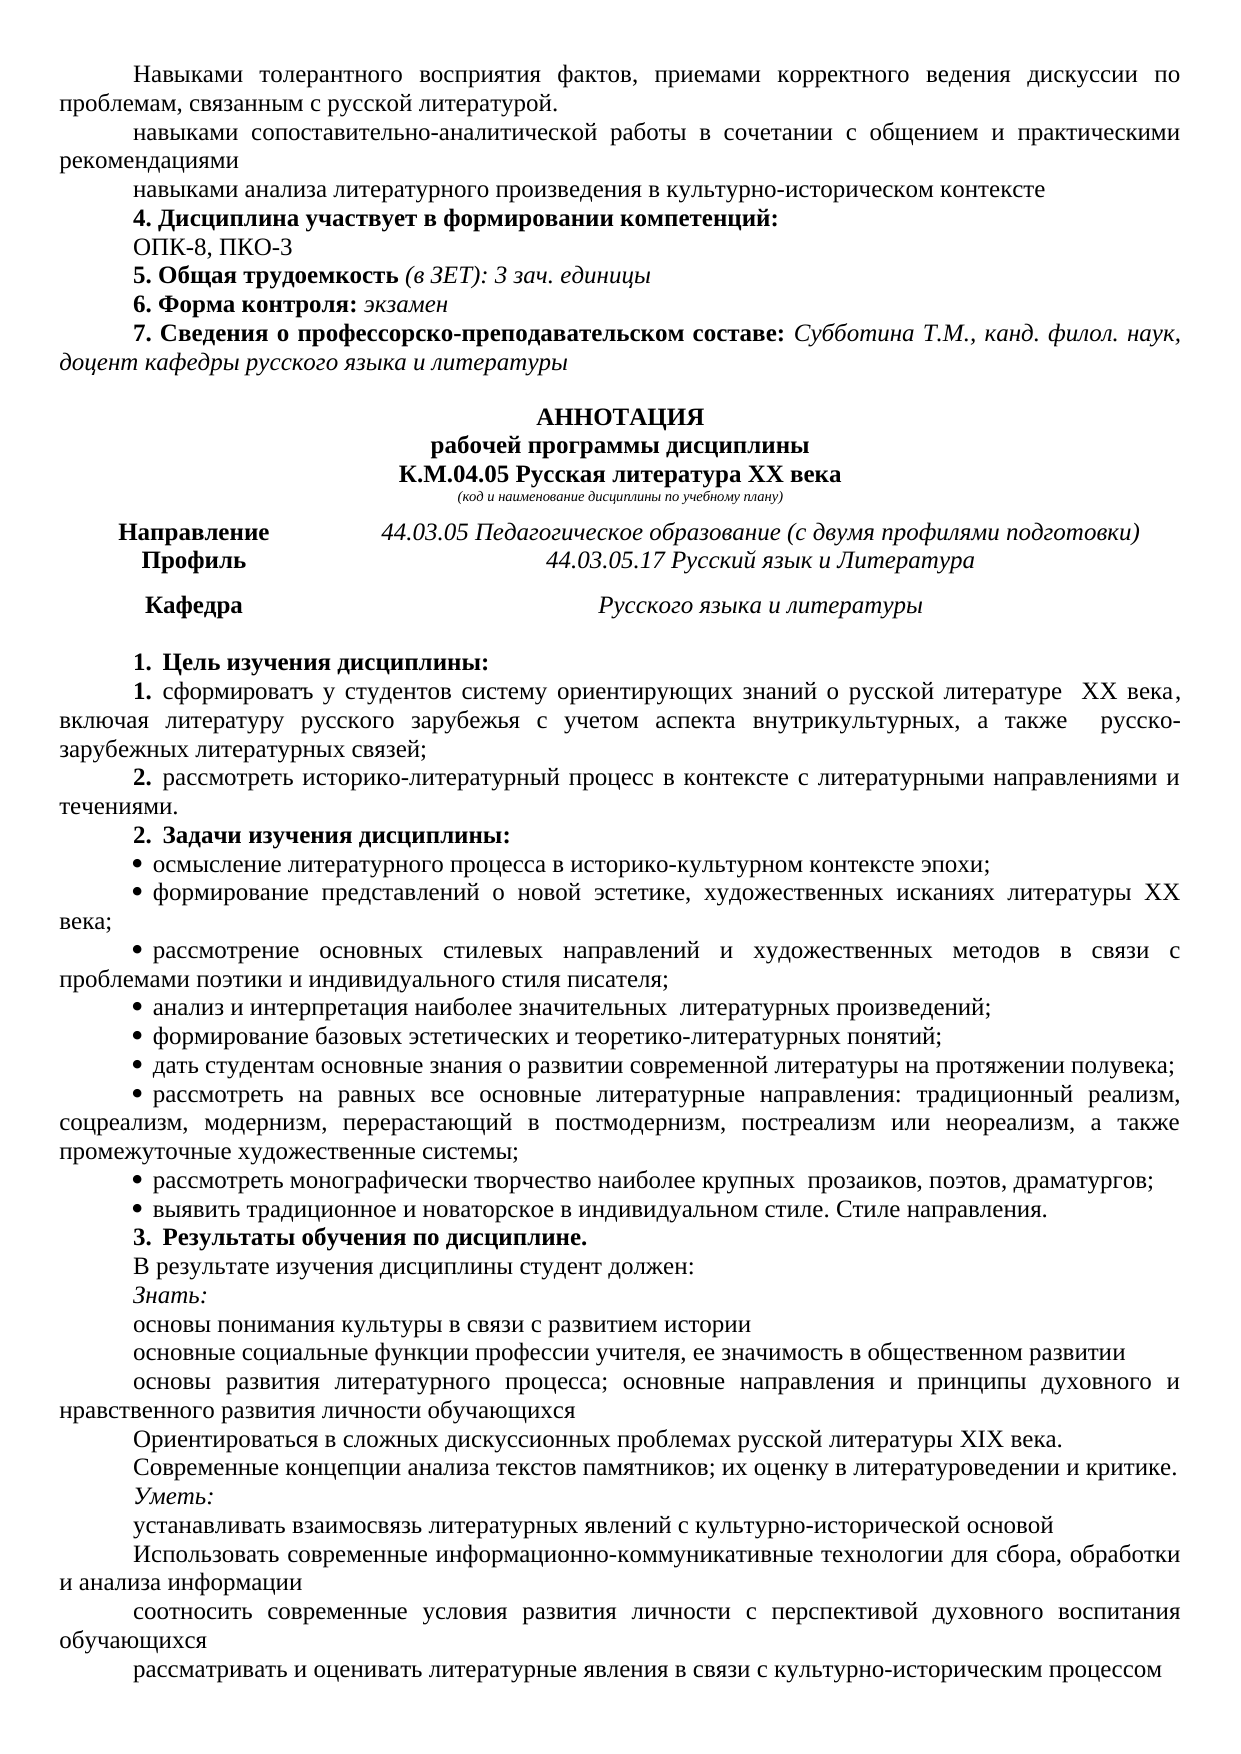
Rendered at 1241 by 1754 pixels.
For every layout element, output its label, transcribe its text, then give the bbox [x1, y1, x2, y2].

text (код и наименование дисциплины по учебному плану) [59, 488, 1181, 517]
text 5. Общая трудоемкость (в ЗЕТ): 3 зач. единицы [59, 260, 1181, 289]
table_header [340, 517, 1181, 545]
list формирование представлений о новой эстетике, художественных исканиях литературы ХХ века; [59, 877, 1181, 935]
list выявить традиционное и новаторское в индивидуальном стиле. Стиле направления. [59, 1194, 1181, 1222]
text рабочей программы дисциплины [59, 430, 1181, 459]
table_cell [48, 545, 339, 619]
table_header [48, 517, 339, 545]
list Результаты обучения по дисциплине. [59, 1222, 1181, 1251]
list основы развития литературного процесса; основные направления и принципы духовного и нравственного развития личности обучающихся [59, 1366, 1181, 1424]
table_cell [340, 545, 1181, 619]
list Знать: [59, 1280, 1181, 1309]
list анализ и интерпретация наиболее значительных литературных произведений; [59, 992, 1181, 1021]
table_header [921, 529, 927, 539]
list осмысление литературного процесса в историко-культурном контексте эпохи; [59, 849, 1181, 877]
list Задачи изучения дисциплины: [59, 820, 1181, 849]
list сформироватъ у студентов систему ориентирующих знаний о русской литературе ХХ века, включая литературу русского зарубежья с учетом аспекта внутрикультурных, а также русско-зарубежных литературных связей; [59, 676, 1181, 762]
list Современные концепции анализа текстов памятников; их оценку в литературоведении и критике. [59, 1452, 1181, 1481]
list рассмотреть на равных все основные литературные направления: традиционный реализм, соцреализм, модернизм, перерастающий в постмодернизм, постреализм или неореализм, а также промежуточные художественные системы; [59, 1079, 1181, 1165]
list Уметь: [59, 1481, 1181, 1510]
list Ориентироваться в сложных дискуссионных проблемах русской литературы XIX века. [59, 1424, 1181, 1452]
text 6. Форма контроля: экзамен [59, 289, 1181, 318]
list навыками анализа литературного произведения в культурно-историческом контексте [59, 174, 1181, 203]
list Навыками толерантного восприятия фактов, приемами корректного ведения дискуссии по проблемам, связанным с русской литературой. [59, 59, 1181, 117]
list рассмотреть монографически творчество наиболее крупных прозаиков, поэтов, драматургов; [59, 1165, 1181, 1194]
text ОПК-8, ПКО-3 [59, 232, 1181, 260]
list соотносить современные условия развития личности с перспективой духовного воспитания обучающихся [59, 1596, 1181, 1654]
list основы понимания культуры в связи с развитием истории [59, 1309, 1181, 1337]
list В результате изучения дисциплины студент должен: [59, 1251, 1181, 1280]
list рассмотрение основных стилевых направлений и художественных методов в связи с проблемами поэтики и индивидуального стиля писателя; [59, 935, 1181, 992]
list 4. Дисциплина участвует в формировании компетенций: [59, 203, 1181, 232]
list устанавливать взаимосвязь литературных явлений с культурно-исторической основой [59, 1510, 1181, 1539]
text 7. Сведения о профессорско-преподавательском составе: Субботина Т.М., канд. филол. наук, доцент кафедры русского языка и литературы [59, 318, 1181, 375]
list Цель изучения дисциплины: [59, 647, 1181, 676]
list Использовать современные информационно-коммуникативные технологии для сбора, обработки и анализа информации [59, 1539, 1181, 1596]
text АННОТАЦИЯ [59, 402, 1181, 430]
list рассмотреть историко-литературный процесс в контексте с литературными направлениями и течениями. [59, 762, 1181, 820]
list навыками сопоставительно-аналитической работы в сочетании с общением и практическими рекомендациями [59, 117, 1181, 174]
list основные социальные функции профессии учителя, ее значимость в общественном развитии [59, 1337, 1181, 1366]
list формирование базовых эстетических и теоретико-литературных понятий; [59, 1021, 1181, 1050]
list рассматривать и оценивать литературные явления в связи с культурно-историческим процессом [59, 1654, 1181, 1682]
text К.М.04.05 Русская литература XX века [59, 459, 1181, 488]
list дать студентам основные знания о развитии современной литературы на протяжении полувека; [59, 1050, 1181, 1079]
